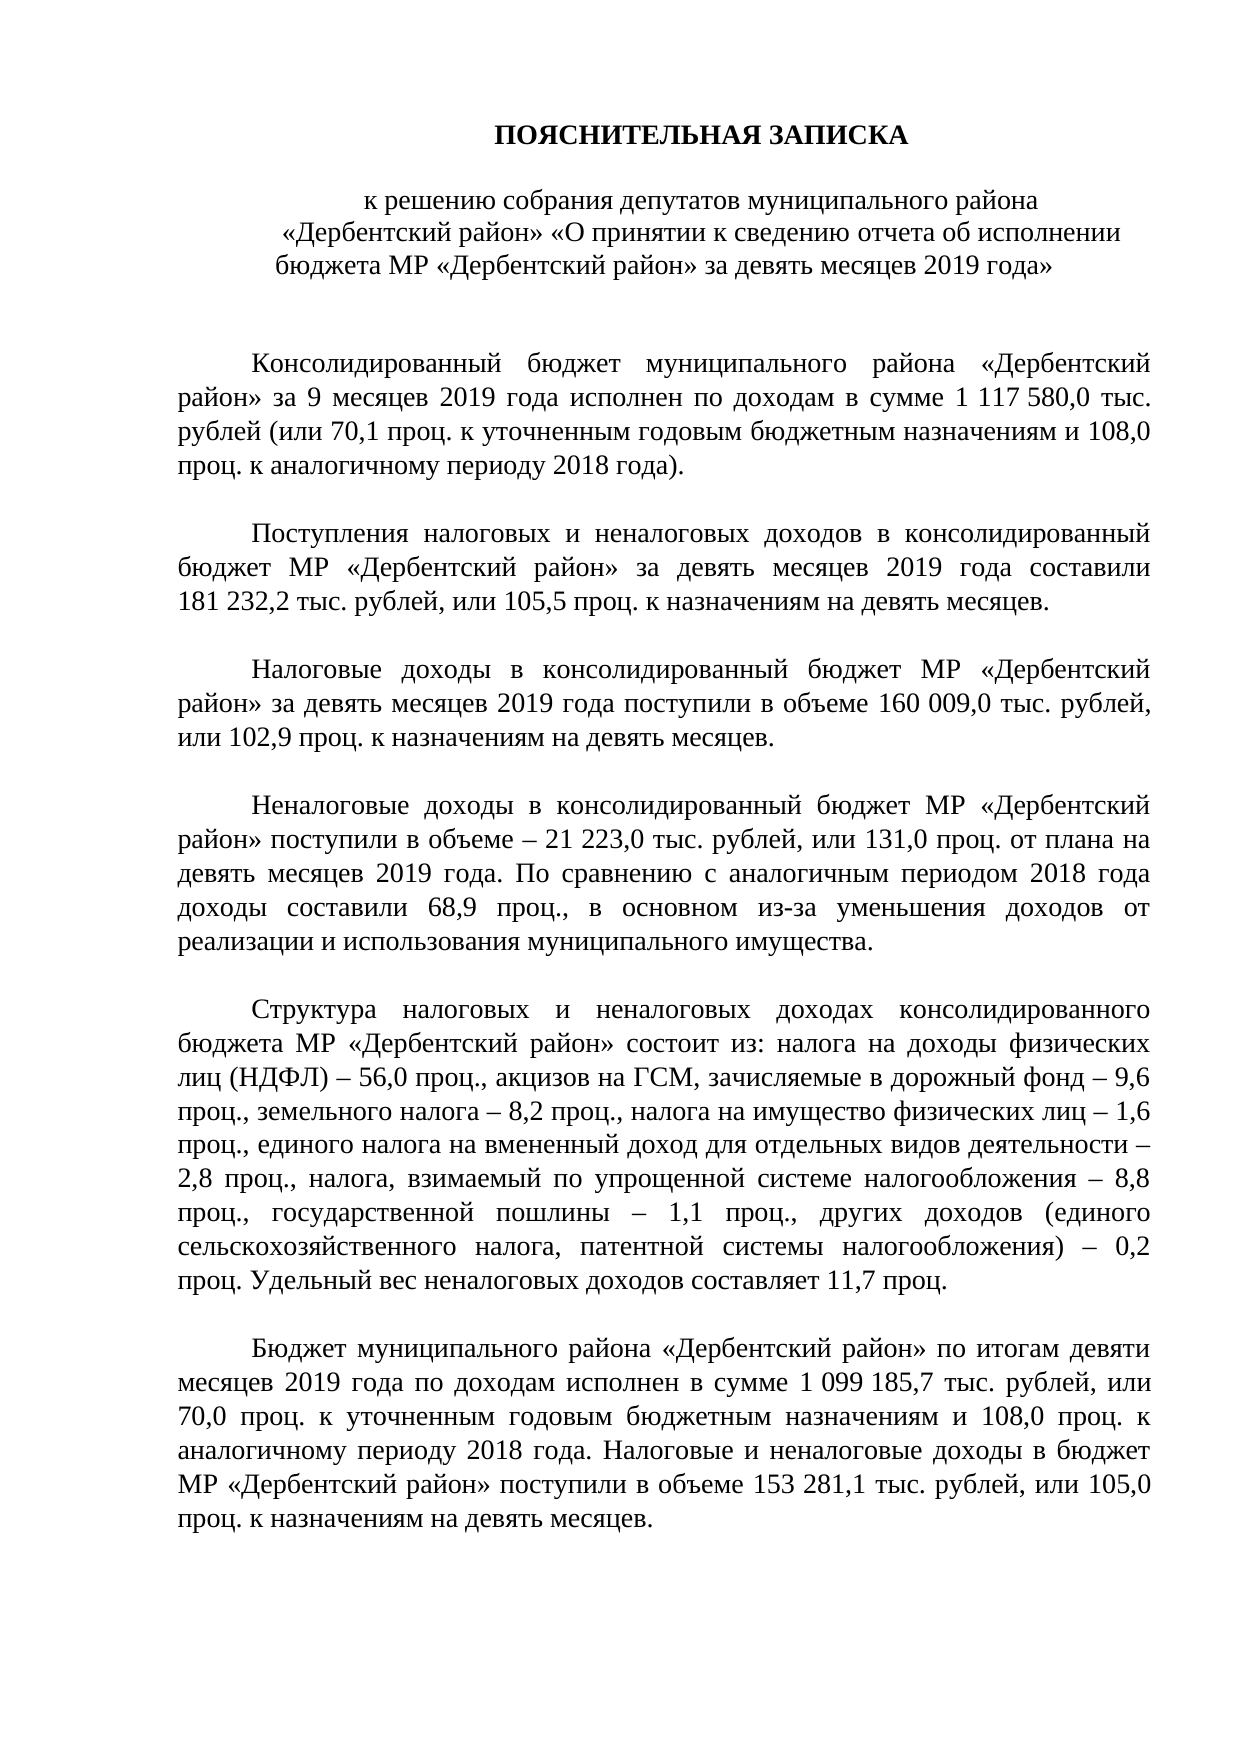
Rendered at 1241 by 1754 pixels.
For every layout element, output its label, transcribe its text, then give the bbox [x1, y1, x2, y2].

text Налоговые доходы в консолидированный бюджет МР «Дербентский район» за девять месяцев 2019 года поступили в объеме 160 009,0 тыс. рублей, или 102,9 проц. к назначениям на девять месяцев. [177, 652, 1152, 752]
text ПОЯСНИТЕЛЬНАЯ ЗАПИСКА [177, 118, 1152, 151]
text к решению собрания депутатов муниципального района [177, 183, 1152, 215]
text Структура налоговых и неналоговых доходах консолидированного бюджета МР «Дербентский район» состоит из: налога на доходы физических лиц (НДФЛ) – 56,0 проц., акцизов на ГСМ, зачисляемые в дорожный фонд – 9,6 проц., земельного налога – 8,2 проц., налога на имущество физических лиц – 1,6 проц., единого налога на вмененный доход для отдельных видов деятельности – 2,8 проц., налога, взимаемый по упрощенной системе налогообложения – 8,8 проц., государственной пошлины – 1,1 проц., других доходов (единого сельскохозяйственного налога, патентной системы налогообложения) – 0,2 проц. Удельный вес неналоговых доходов составляет 11,7 проц. [177, 992, 1152, 1296]
text Консолидированный бюджет муниципального района «Дербентский район» за 9 месяцев 2019 года исполнен по доходам в сумме 1 117 580,0 тыс. рублей (или 70,1 проц. к уточненным годовым бюджетным назначениям и 108,0 проц. к аналогичному периоду 2018 года). [177, 346, 1152, 481]
text Поступления налоговых и неналоговых доходов в консолидированный бюджет МР «Дербентский район» за девять месяцев 2019 года составили 181 232,2 тыс. рублей, или 105,5 проц. к назначениям на девять месяцев. [177, 516, 1152, 617]
text Неналоговые доходы в консолидированный бюджет МР «Дербентский район» поступили в объеме – 21 223,0 тыс. рублей, или 131,0 проц. от плана на девять месяцев 2019 года. По сравнению с аналогичным периодом 2018 года доходы составили 68,9 проц., в основном из-за уменьшения доходов от реализации и использования муниципального имущества. [177, 788, 1152, 956]
text Бюджет муниципального района «Дербентский район» по итогам девяти месяцев 2019 года по доходам исполнен в сумме 1 099 185,7 тыс. рублей, или 70,0 проц. к уточненным годовым бюджетным назначениям и 108,0 проц. к аналогичному периоду 2018 года. Налоговые и неналоговые доходы в бюджет МР «Дербентский район» поступили в объеме 153 281,1 тыс. рублей, или 105,0 проц. к назначениям на девять месяцев. [177, 1331, 1152, 1533]
text «Дербентский район» «О принятии к сведению отчета об исполнении бюджета МР «Дербентский район» за девять месяцев 2019 года» [177, 215, 1152, 280]
